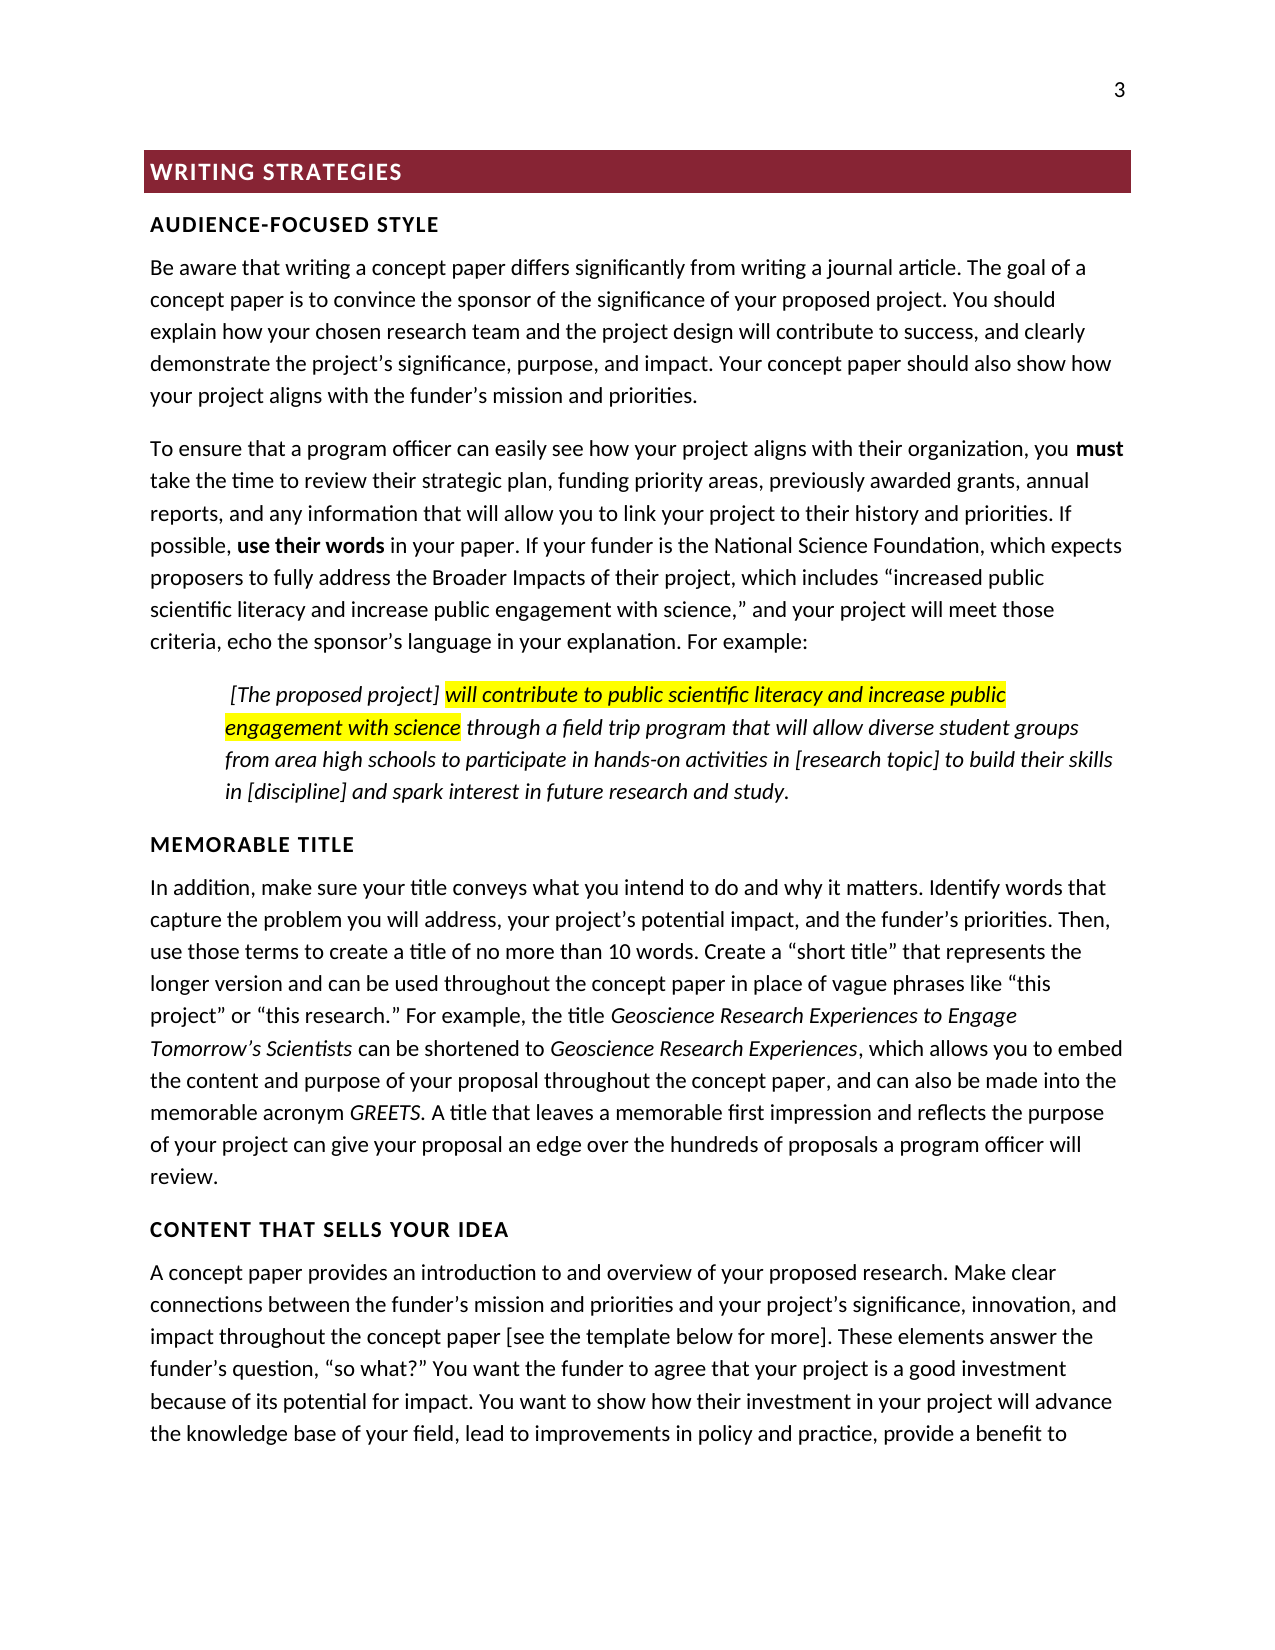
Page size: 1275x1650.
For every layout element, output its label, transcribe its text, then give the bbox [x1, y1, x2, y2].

text A concept paper provides an introduction to and overview of your proposed research. Make clear connections between the funder’s mission and priorities and your project’s significance, innovation, and impact throughout the concept paper [see the template below for more]. These elements answer the funder’s question, “so what?” You want the funder to agree that your project is a good investment because of its potential for impact. You want to show how their investment in your project will advance the knowledge base of your field, lead to improvements in policy and practice, provide a benefit to [150, 1258, 1125, 1447]
text To ensure that a program officer can easily see how your project aligns with their organization, you must take the time to review their strategic plan, funding priority areas, previously awarded grants, annual reports, and any information that will allow you to link your project to their history and priorities. If possible, use their words in your paper. If your funder is the National Science Foundation, which expects proposers to fully address the Broader Impacts of their project, which includes “increased public scientific literacy and increase public engagement with science,” and your project will meet those criteria, echo the sponsor’s language in your explanation. For example: [150, 434, 1125, 656]
subtitle audience-focused style [150, 210, 1125, 238]
text Be aware that writing a concept paper differs significantly from writing a journal article. The goal of a concept paper is to convince the sponsor of the significance of your proposed project. You should explain how your chosen research team and the project design will contribute to success, and clearly demonstrate the project’s significance, purpose, and impact. Your concept paper should also show how your project aligns with the funder’s mission and priorities. [150, 253, 1125, 409]
subtitle Memorable Title [150, 830, 1125, 858]
subtitle Content that sells your idea [150, 1215, 1125, 1243]
subtitle Writing Strategies [150, 156, 1125, 187]
text In addition, make sure your title conveys what you intend to do and why it matters. Identify words that capture the problem you will address, your project’s potential impact, and the funder’s priorities. Then, use those terms to create a title of no more than 10 words. Create a “short title” that represents the longer version and can be used throughout the concept paper in place of vague phrases like “this project” or “this research.” For example, the title Geoscience Research Experiences to Engage Tomorrow’s Scientists can be shortened to Geoscience Research Experiences, which allows you to embed the content and purpose of your proposal throughout the concept paper, and can also be made into the memorable acronym GREETS. A title that leaves a memorable first impression and reflects the purpose of your project can give your proposal an edge over the hundreds of proposals a program officer will review. [150, 873, 1125, 1190]
text [The proposed project] will contribute to public scientific literacy and increase public engagement with science through a field trip program that will allow diverse student groups from area high schools to participate in hands-on activities in [research topic] to build their skills in [discipline] and spark interest in future research and study. [225, 681, 1125, 805]
